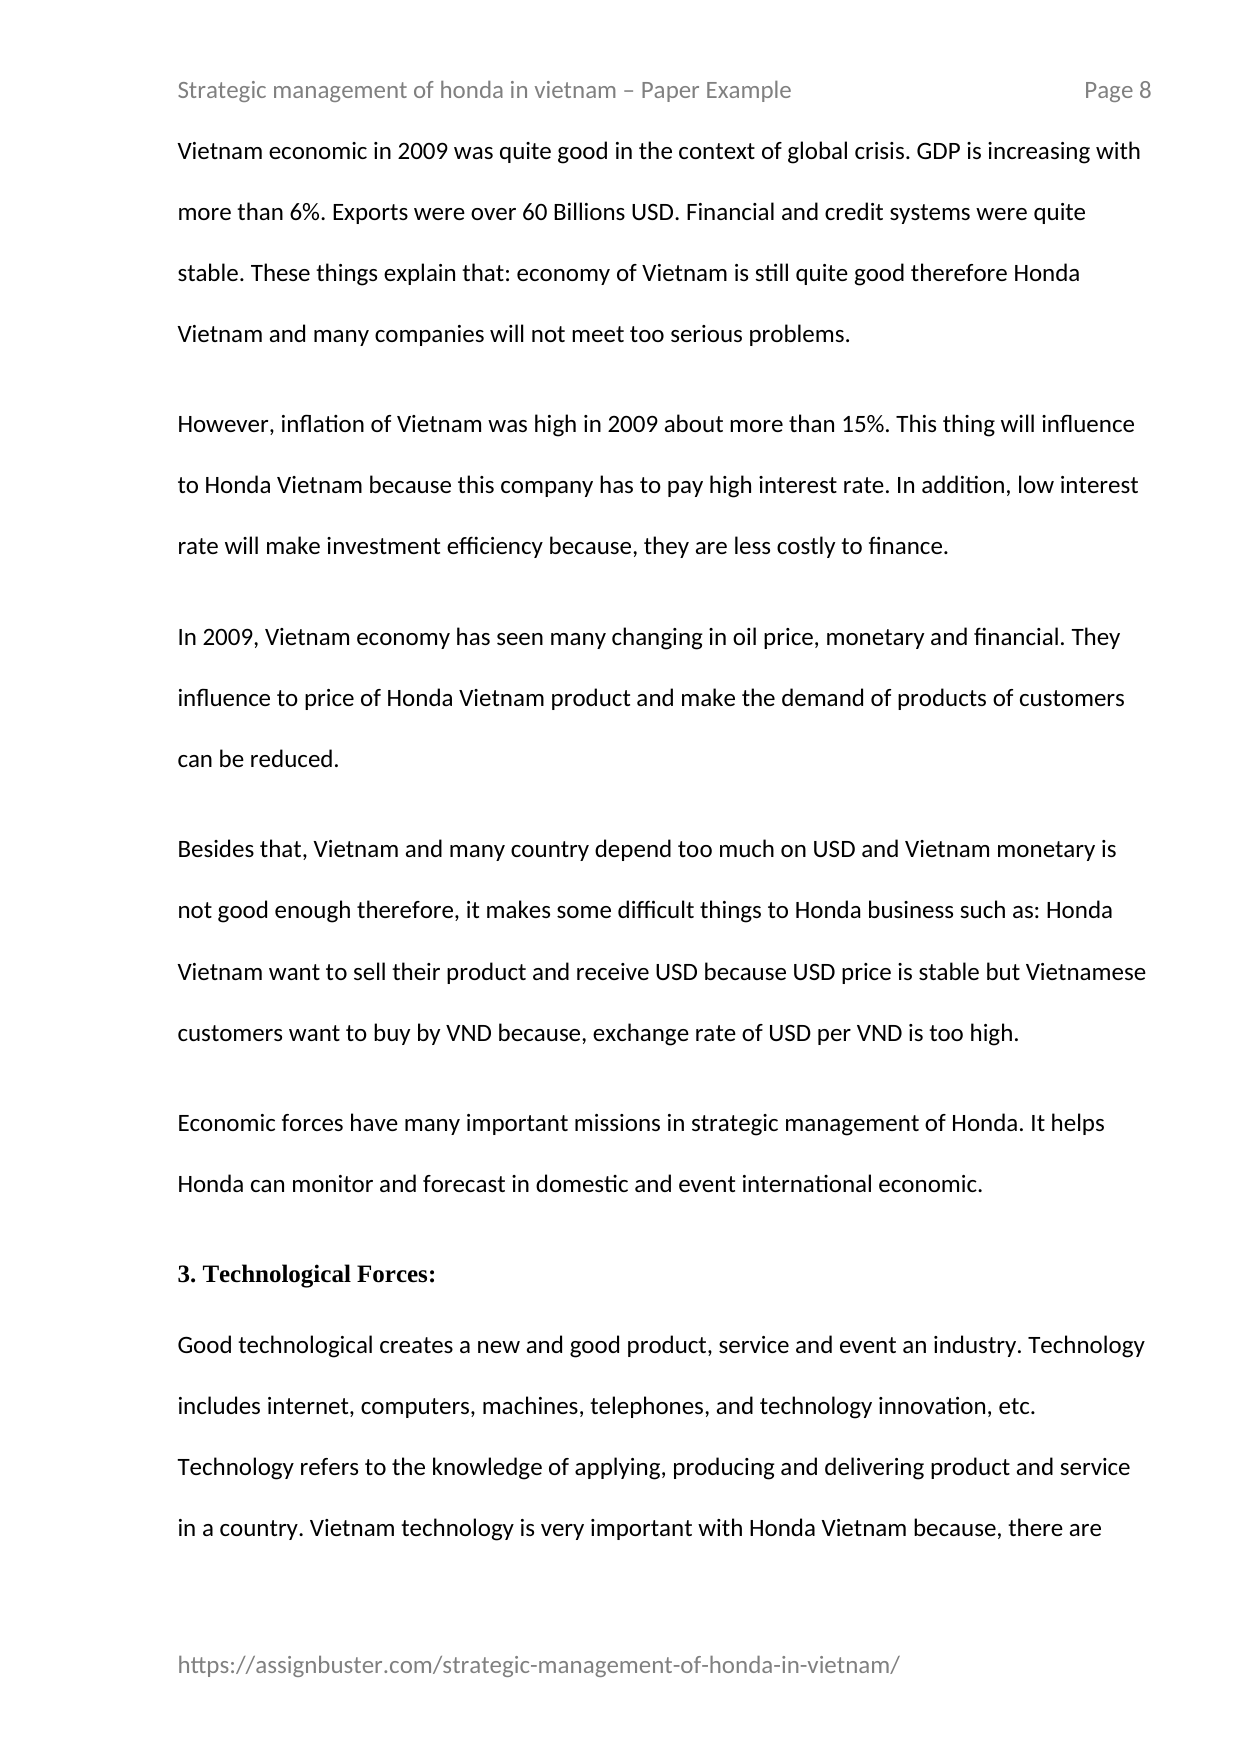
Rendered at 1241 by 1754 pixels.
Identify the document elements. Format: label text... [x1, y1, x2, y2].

text Besides that, Vietnam and many country depend too much on USD and Vietnam monetary is not good enough therefore, it makes some difficult things to Honda business such as: Honda Vietnam want to sell their product and receive USD because USD price is stable but Vietnamese customers want to buy by VND because, exchange rate of USD per VND is too high. [177, 834, 1152, 1047]
subtitle 3. Technological Forces: [177, 1259, 1152, 1288]
text In 2009, Vietnam economy has seen many changing in oil price, monetary and financial. They influence to price of Honda Vietnam product and make the demand of products of customers can be reduced. [177, 621, 1152, 774]
text Vietnam economic in 2009 was quite good in the context of global crisis. GDP is increasing with more than 6%. Exports were over 60 Billions USD. Financial and credit systems were quite stable. These things explain that: economy of Vietnam is still quite good therefore Honda Vietnam and many companies will not meet too serious problems. [177, 135, 1152, 348]
text However, inflation of Vietnam was high in 2009 about more than 15%. This thing will influence to Honda Vietnam because this company has to pay high interest rate. In addition, low interest rate will make investment efficiency because, they are less costly to finance. [177, 408, 1152, 561]
text Economic forces have many important missions in strategic management of Honda. It helps Honda can monitor and forecast in domestic and event international economic. [177, 1107, 1152, 1199]
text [177, 1329, 1152, 1542]
